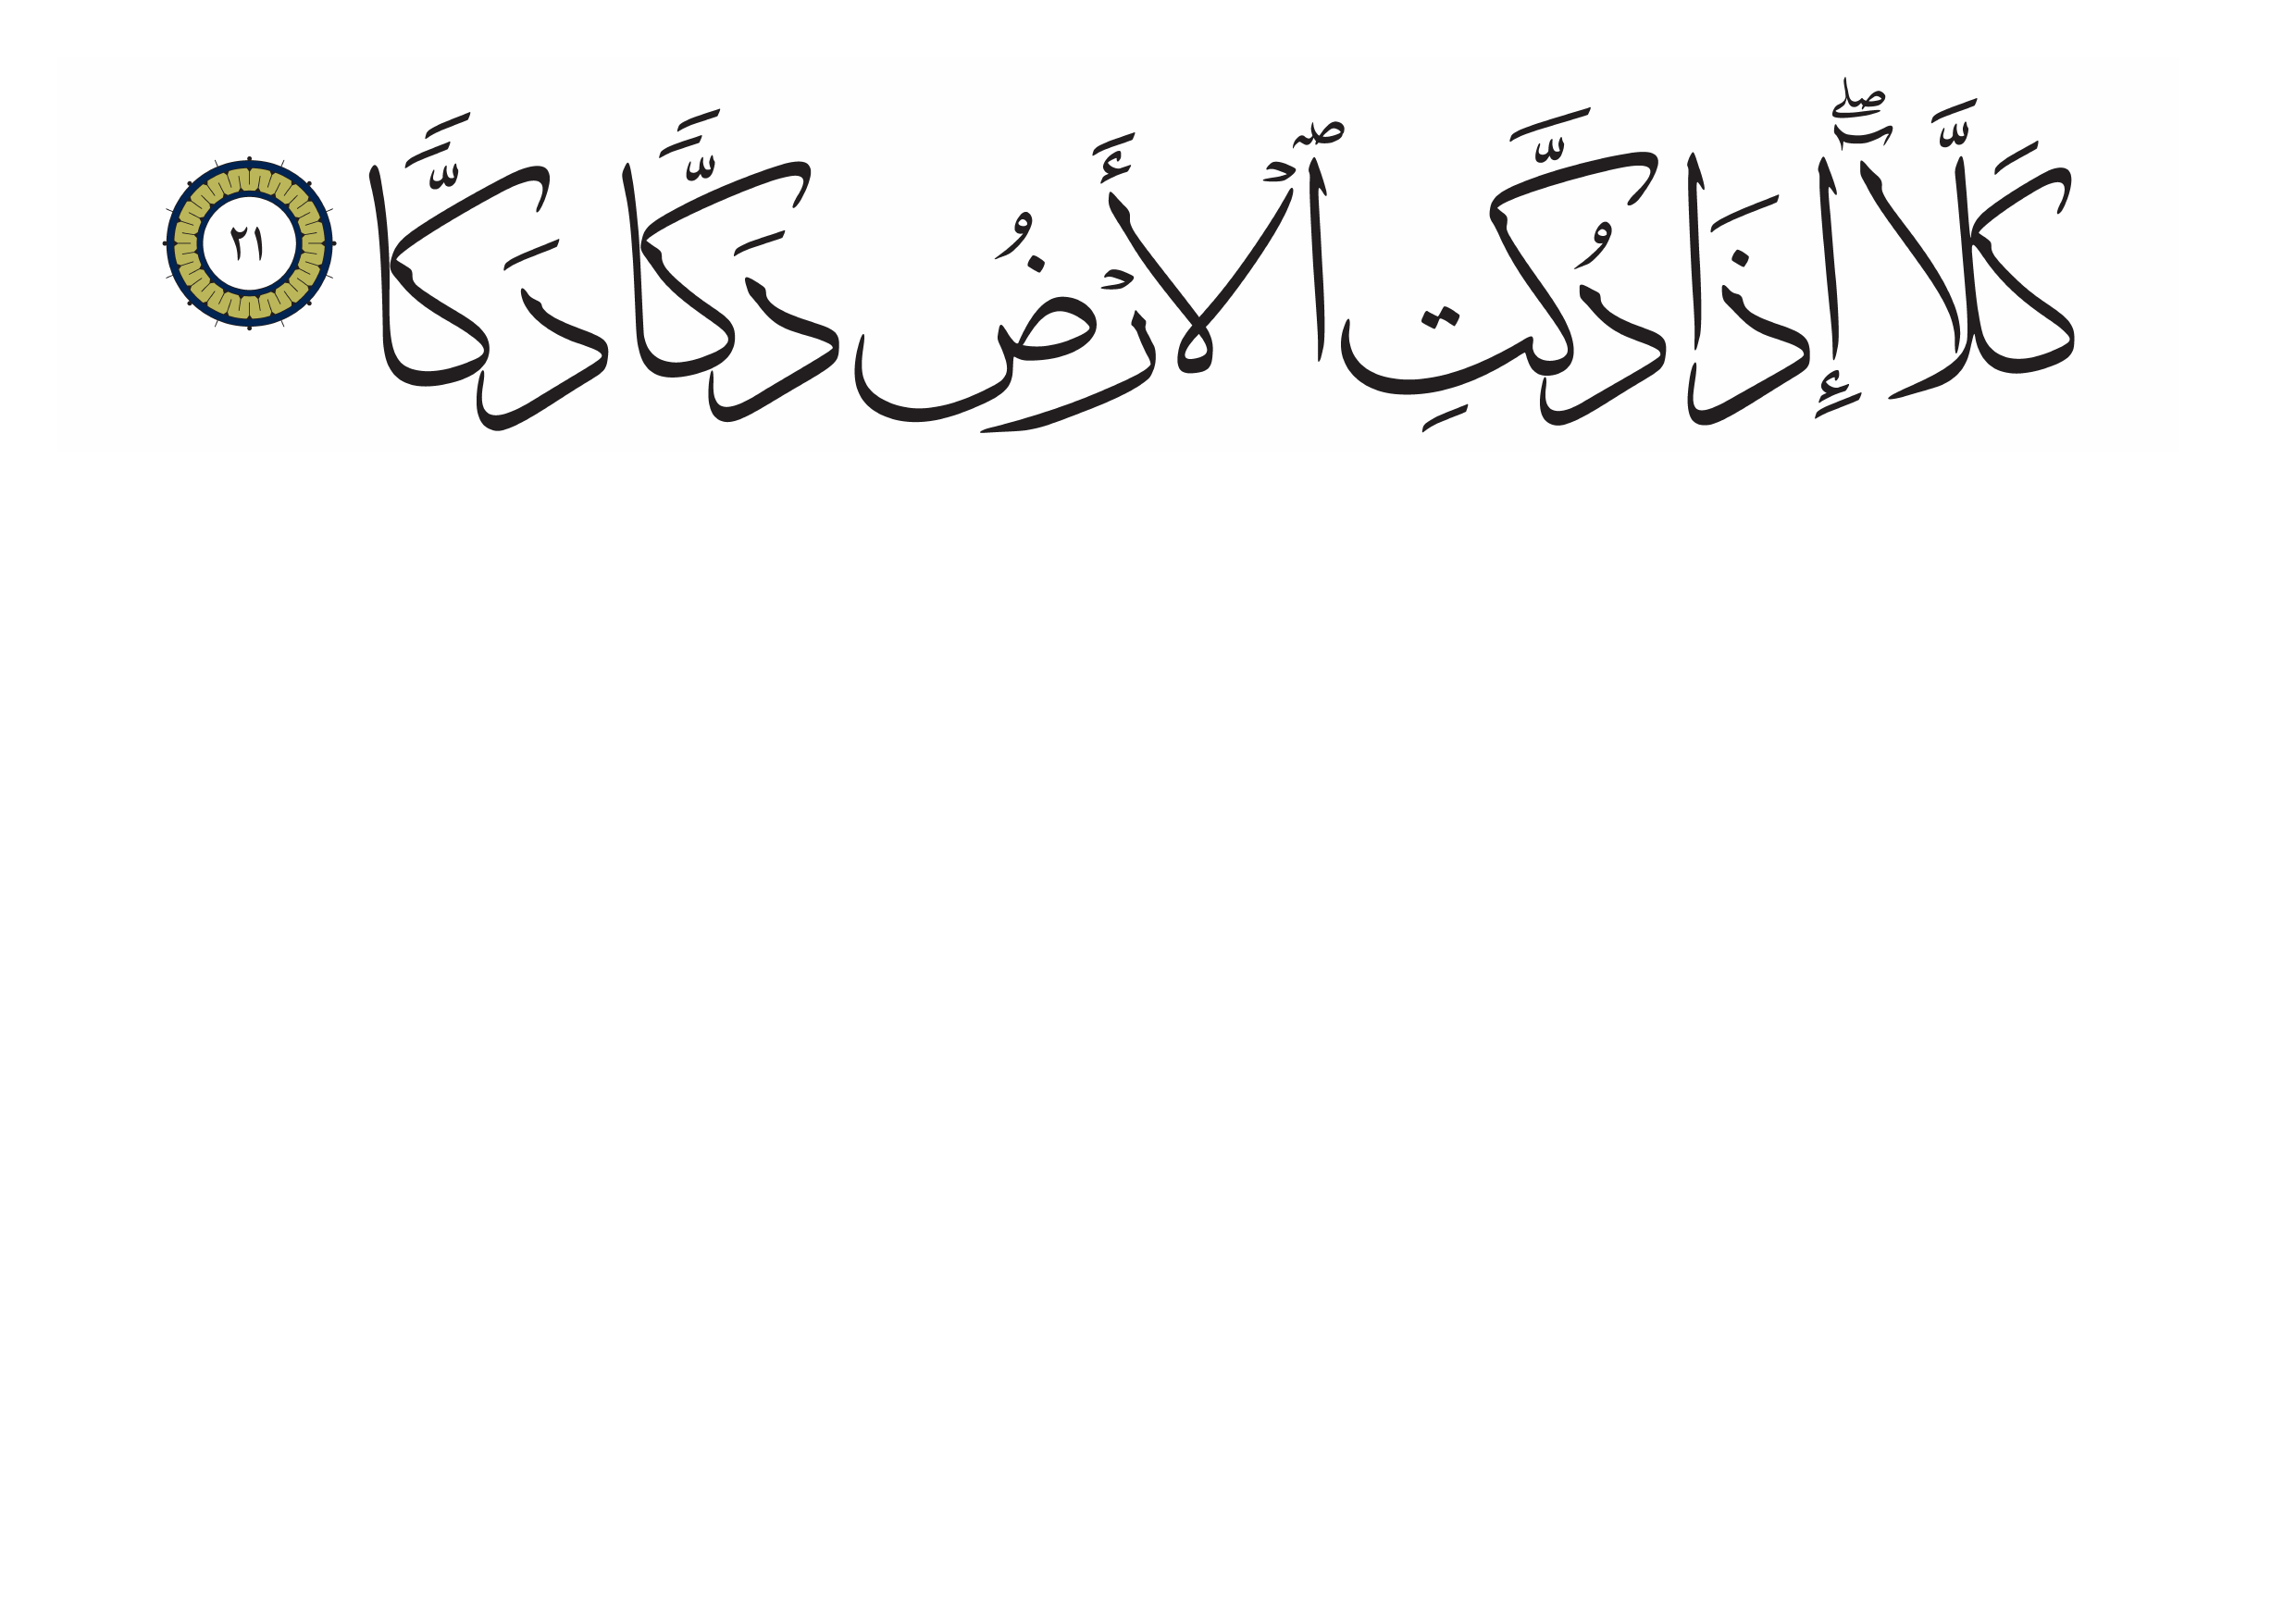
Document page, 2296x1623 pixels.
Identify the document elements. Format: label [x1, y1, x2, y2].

picture [57, 57, 2179, 452]
